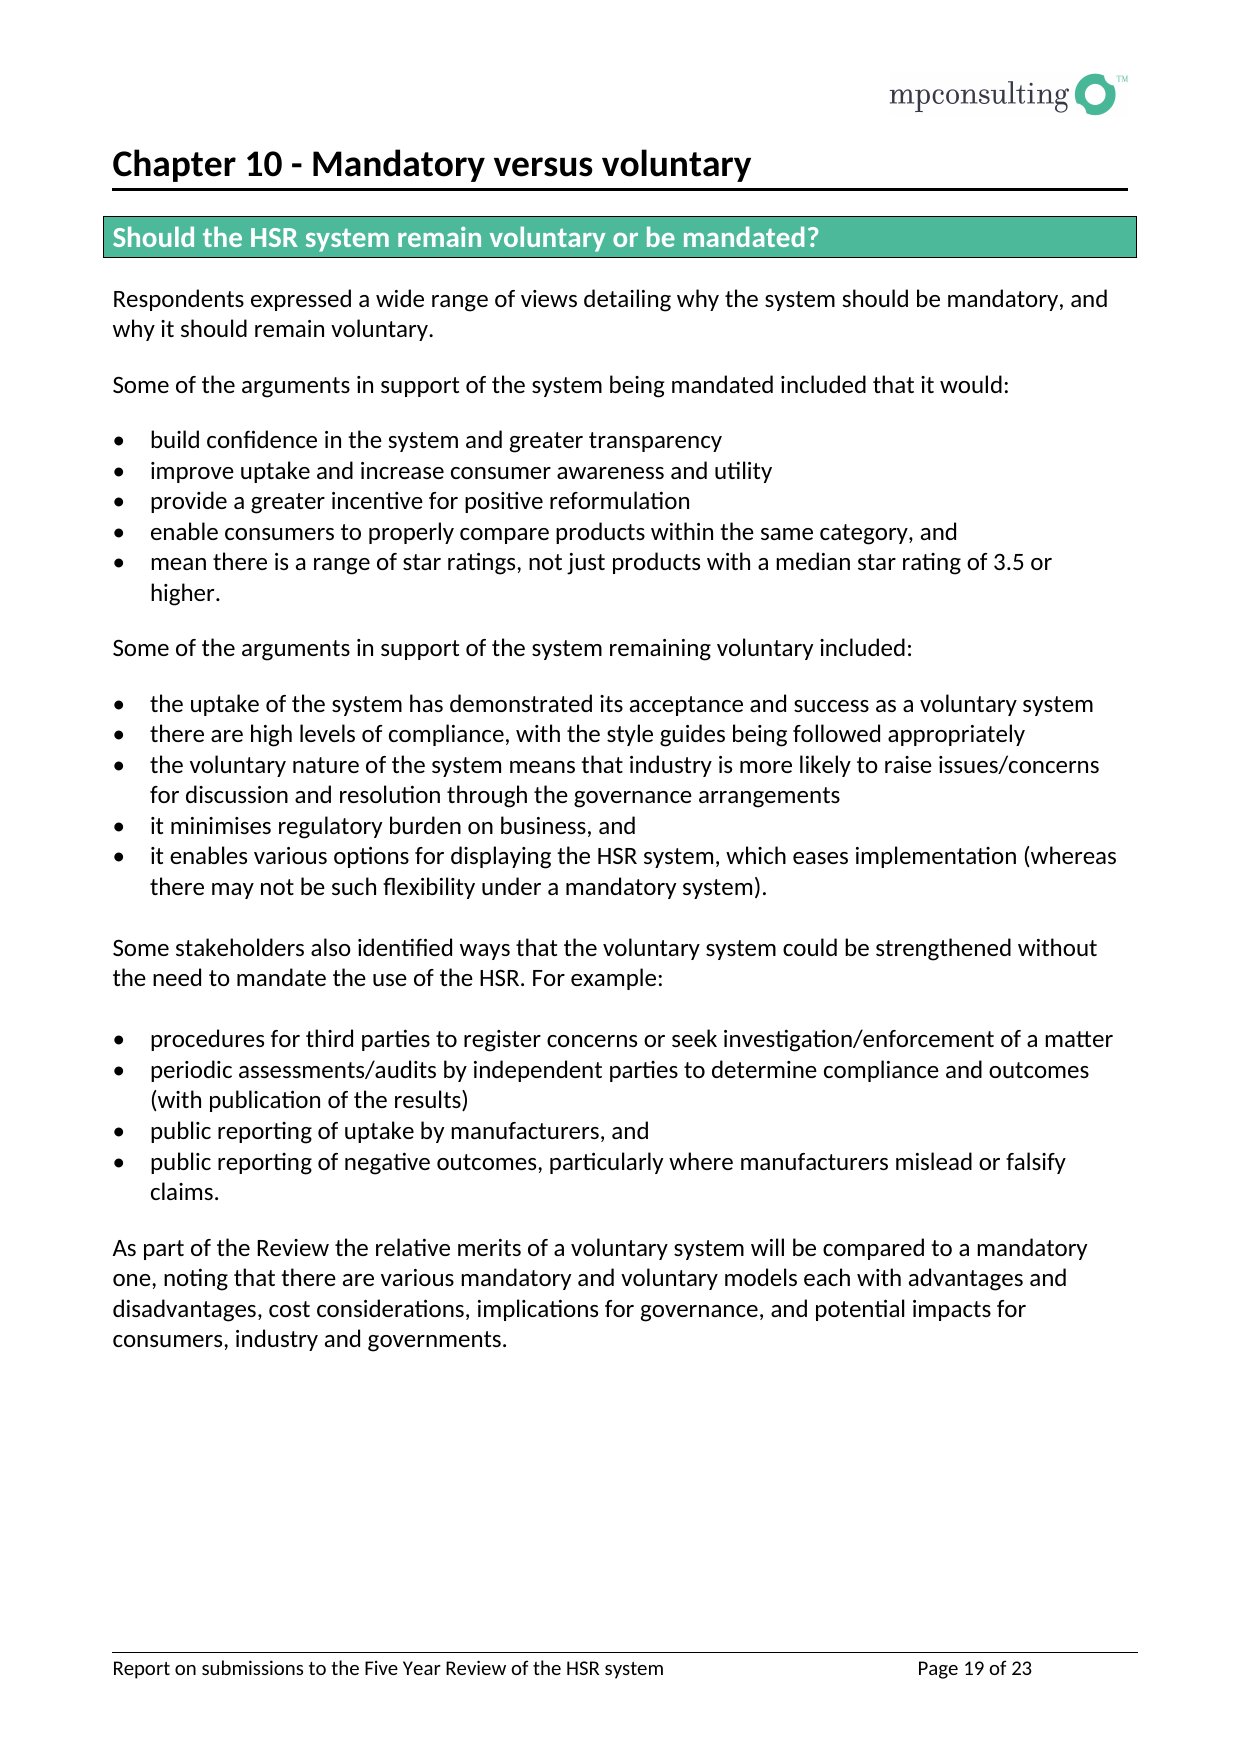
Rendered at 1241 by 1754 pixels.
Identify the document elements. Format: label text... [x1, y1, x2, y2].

text the uptake of the system has demonstrated its acceptance and success as a voluntary system [112, 688, 1128, 718]
text provide a greater incentive for positive reformulation [112, 485, 1128, 516]
list Some stakeholders also identified ways that the voluntary system could be strengthened without the need to mandate the use of the HSR. For example: [112, 932, 1128, 993]
text Some of the arguments in support of the system remaining voluntary included: [112, 632, 1128, 663]
text the voluntary nature of the system means that industry is more likely to raise issues/concerns for discussion and resolution through the governance arrangements [112, 749, 1128, 810]
text public reporting of uptake by manufacturers, and [112, 1115, 1128, 1146]
text it minimises regulatory burden on business, and [112, 810, 1128, 841]
text Some of the arguments in support of the system being mandated included that it would: [112, 369, 1128, 399]
text enable consumers to properly compare products within the same category, and [112, 516, 1128, 546]
text procedures for third parties to register concerns or seek investigation/enforcement of a matter [112, 1024, 1128, 1054]
text As part of the Review the relative merits of a voluntary system will be compared to a mandatory one, noting that there are various mandatory and voluntary models each with advantages and disadvantages, cost considerations, implications for governance, and potential impacts for consumers, industry and governments. [112, 1232, 1128, 1354]
picture [889, 73, 1129, 116]
text Respondents expressed a wide range of views detailing why the system should be mandatory, and why it should remain voluntary. [112, 283, 1128, 344]
text improve uptake and increase consumer awareness and utility [112, 455, 1128, 485]
text public reporting of negative outcomes, particularly where manufacturers mislead or falsify claims. [112, 1146, 1128, 1207]
text periodic assessments/audits by independent parties to determine compliance and outcomes (with publication of the results) [112, 1054, 1128, 1115]
subtitle Should the HSR system remain voluntary or be mandated? [104, 217, 1136, 257]
subtitle Chapter 10 - Mandatory versus voluntary [112, 140, 1128, 188]
text there are high levels of compliance, with the style guides being followed appropriately [112, 718, 1128, 749]
text build confidence in the system and greater transparency [112, 424, 1128, 455]
text mean there is a range of star ratings, not just products with a median star rating of 3.5 or higher. [112, 546, 1128, 607]
text it enables various options for displaying the HSR system, which eases implementation (whereas there may not be such flexibility under a mandatory system). [112, 841, 1128, 902]
